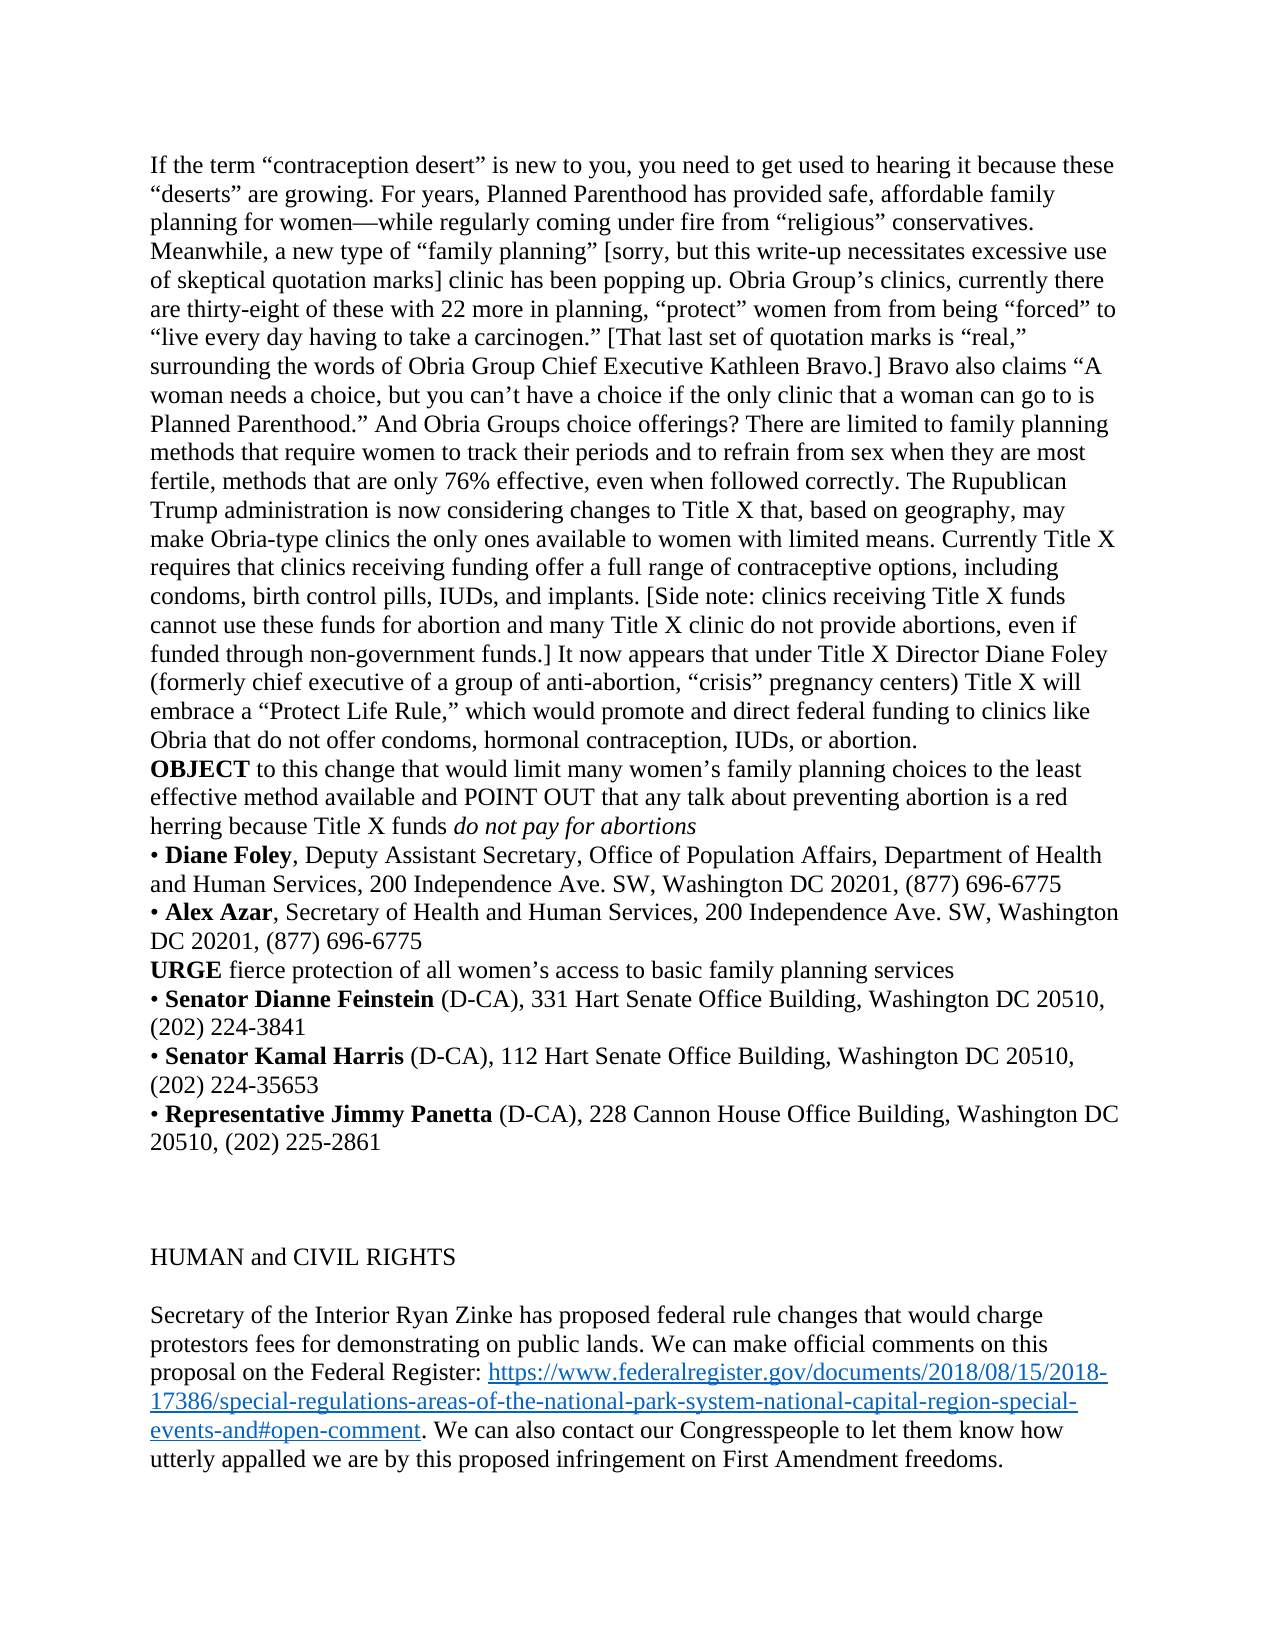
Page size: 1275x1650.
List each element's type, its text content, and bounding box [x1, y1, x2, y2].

text • Senator Dianne Feinstein (D-CA), 331 Hart Senate Office Building, Washington DC 20510, (202) 224-3841 [150, 984, 1125, 1041]
text HUMAN and CIVIL RIGHTS [150, 1242, 1125, 1271]
text • Senator Kamal Harris (D-CA), 112 Hart Senate Office Building, Washington DC 20510, (202) 224-35653 [150, 1041, 1125, 1099]
text • Alex Azar, Secretary of Health and Human Services, 200 Independence Ave. SW, Washington DC 20201, (877) 696-6775 [150, 897, 1125, 955]
text URGE fierce protection of all women’s access to basic family planning services [150, 955, 1125, 984]
text Secretary of the Interior Ryan Zinke has proposed federal rule changes that would charge protestors fees for demonstrating on public lands. We can make official comments on this proposal on the Federal Register: https://www.federalregister.gov/documents/2018/08/15/2018-17386/special-regulations-areas-of-the-national-park-system-national-capital-region-special-events-and#open-comment. We can also contact our Congresspeople to let them know how utterly appalled we are by this proposed infringement on First Amendment freedoms. [150, 1300, 1125, 1472]
text • Representative Jimmy Panetta (D-CA), 228 Cannon House Office Building, Washington DC 20510, (202) 225-2861 [150, 1099, 1125, 1156]
text OBJECT to this change that would limit many women’s family planning choices to the least effective method available and POINT OUT that any talk about preventing abortion is a red herring because Title X funds do not pay for abortions [150, 754, 1125, 840]
text • Diane Foley, Deputy Assistant Secretary, Office of Population Affairs, Department of Health and Human Services, 200 Independence Ave. SW, Washington DC 20201, (877) 696-6775 [150, 840, 1125, 897]
text If the term “contraception desert” is new to you, you need to get used to hearing it because these “deserts” are growing. For years, Planned Parenthood has provided safe, affordable family planning for women—while regularly coming under fire from “religious” conservatives. Meanwhile, a new type of “family planning” [sorry, but this write-up necessitates excessive use of skeptical quotation marks] clinic has been popping up. Obria Group’s clinics, currently there are thirty-eight of these with 22 more in planning, “protect” women from from being “forced” to “live every day having to take a carcinogen.” [That last set of quotation marks is “real,” surrounding the words of Obria Group Chief Executive Kathleen Bravo.] Bravo also claims “A woman needs a choice, but you can’t have a choice if the only clinic that a woman can go to is Planned Parenthood.” And Obria Groups choice offerings? There are limited to family planning methods that require women to track their periods and to refrain from sex when they are most fertile, methods that are only 76% effective, even when followed correctly. The Rupublican Trump administration is now considering changes to Title X that, based on geography, may make Obria-type clinics the only ones available to women with limited means. Currently Title X requires that clinics receiving funding offer a full range of contraceptive options, including condoms, birth control pills, IUDs, and implants. [Side note: clinics receiving Title X funds cannot use these funds for abortion and many Title X clinic do not provide abortions, even if funded through non-government funds.] It now appears that under Title X Director Diane Foley (formerly chief executive of a group of anti-abortion, “crisis” pregnancy centers) Title X will embrace a “Protect Life Rule,” which would promote and direct federal funding to clinics like Obria that do not offer condoms, hormonal contraception, IUDs, or abortion. [150, 150, 1125, 754]
